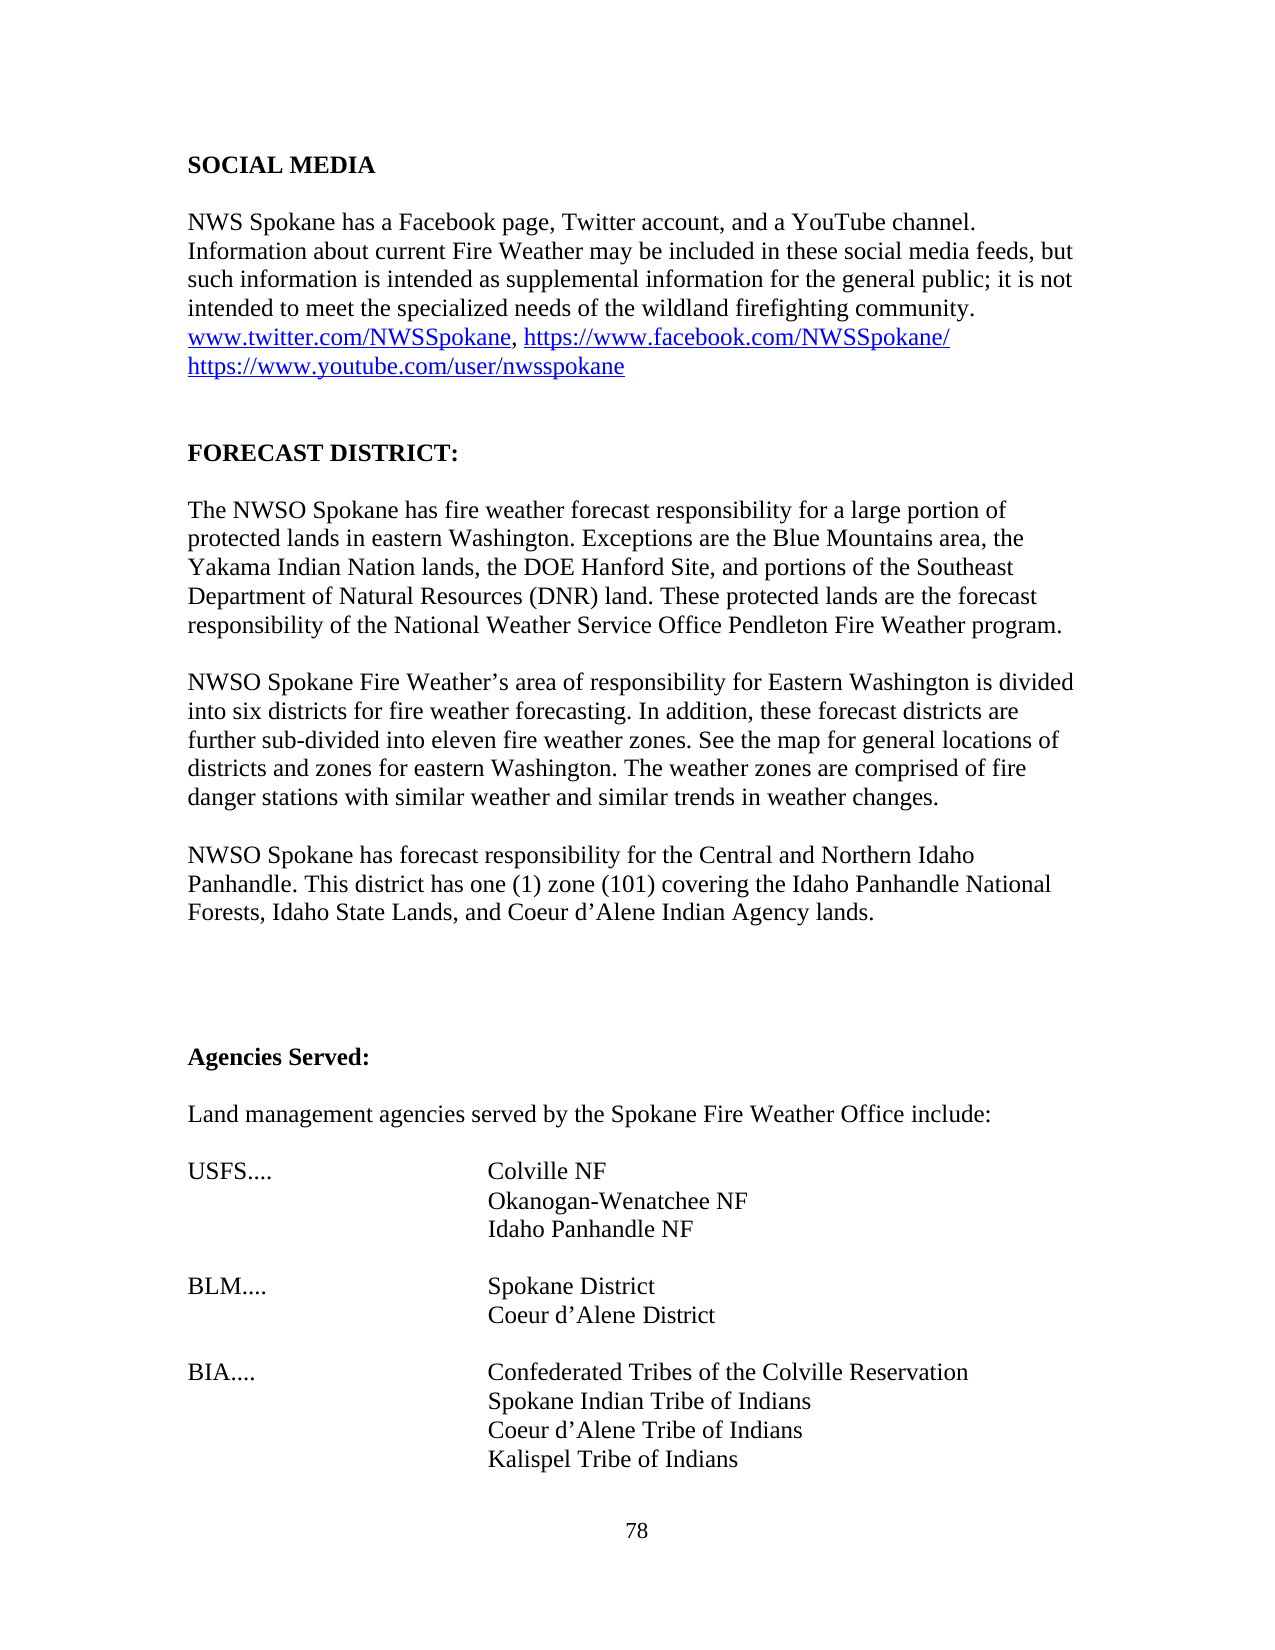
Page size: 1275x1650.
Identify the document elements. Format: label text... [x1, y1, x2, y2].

subtitle Agencies Served: [187, 1042, 1275, 1070]
subtitle FORECAST DISTRICT: [187, 438, 1275, 466]
text NWS Spokane has a Facebook page, Twitter account, and a YouTube channel. Information about current Fire Weather may be included in these social media feeds, but such information is intended as supplemental information for the general public; it is not intended to meet the specialized needs of the wildland firefighting community. www.twitter.com/NWSSpokane, https://www.facebook.com/NWSSpokane/ https://www.youtube.com/user/nwsspokane [187, 207, 1084, 379]
text Coeur d’Alene Tribe of Indians Kalispel Tribe of Indians [488, 1415, 805, 1473]
subtitle SOCIAL MEDIA [187, 150, 1275, 179]
text Land management agencies served by the Spokane Fire Weather Office include: USFS.... Colville NF [187, 1076, 991, 1191]
text BLM.... Spokane District Coeur d’Alene District [187, 1271, 717, 1329]
text BIA.... Confederated Tribes of the Colville Reservation Spokane Indian Tribe of Indians [187, 1357, 969, 1415]
text The NWSO Spokane has fire weather forecast responsibility for a large portion of protected lands in eastern Washington. Exceptions are the Blue Mountains area, the Yakama Indian Nation lands, the DOE Hanford Site, and portions of the Southeast Department of Natural Resources (DNR) land. These protected lands are the forecast responsibility of the National Weather Service Office Pendleton Fire Weather program. [187, 495, 1084, 638]
text Idaho Panhandle NF [488, 1214, 1275, 1242]
text NWSO Spokane Fire Weather’s area of responsibility for Eastern Washington is divided into six districts for fire weather forecasting. In addition, these forecast districts are further sub-divided into eleven fire weather zones. See the map for general locations of districts and zones for eastern Washington. The weather zones are comprised of fire danger stations with similar weather and similar trends in weather changes. [187, 667, 1076, 811]
text NWSO Spokane has forecast responsibility for the Central and Northern Idaho Panhandle. This district has one (1) zone (101) covering the Idaho Panhandle National Forests, Idaho State Lands, and Coeur d’Alene Indian Agency lands. [187, 840, 1061, 926]
text Okanogan-Wenatchee NF [488, 1191, 1275, 1214]
